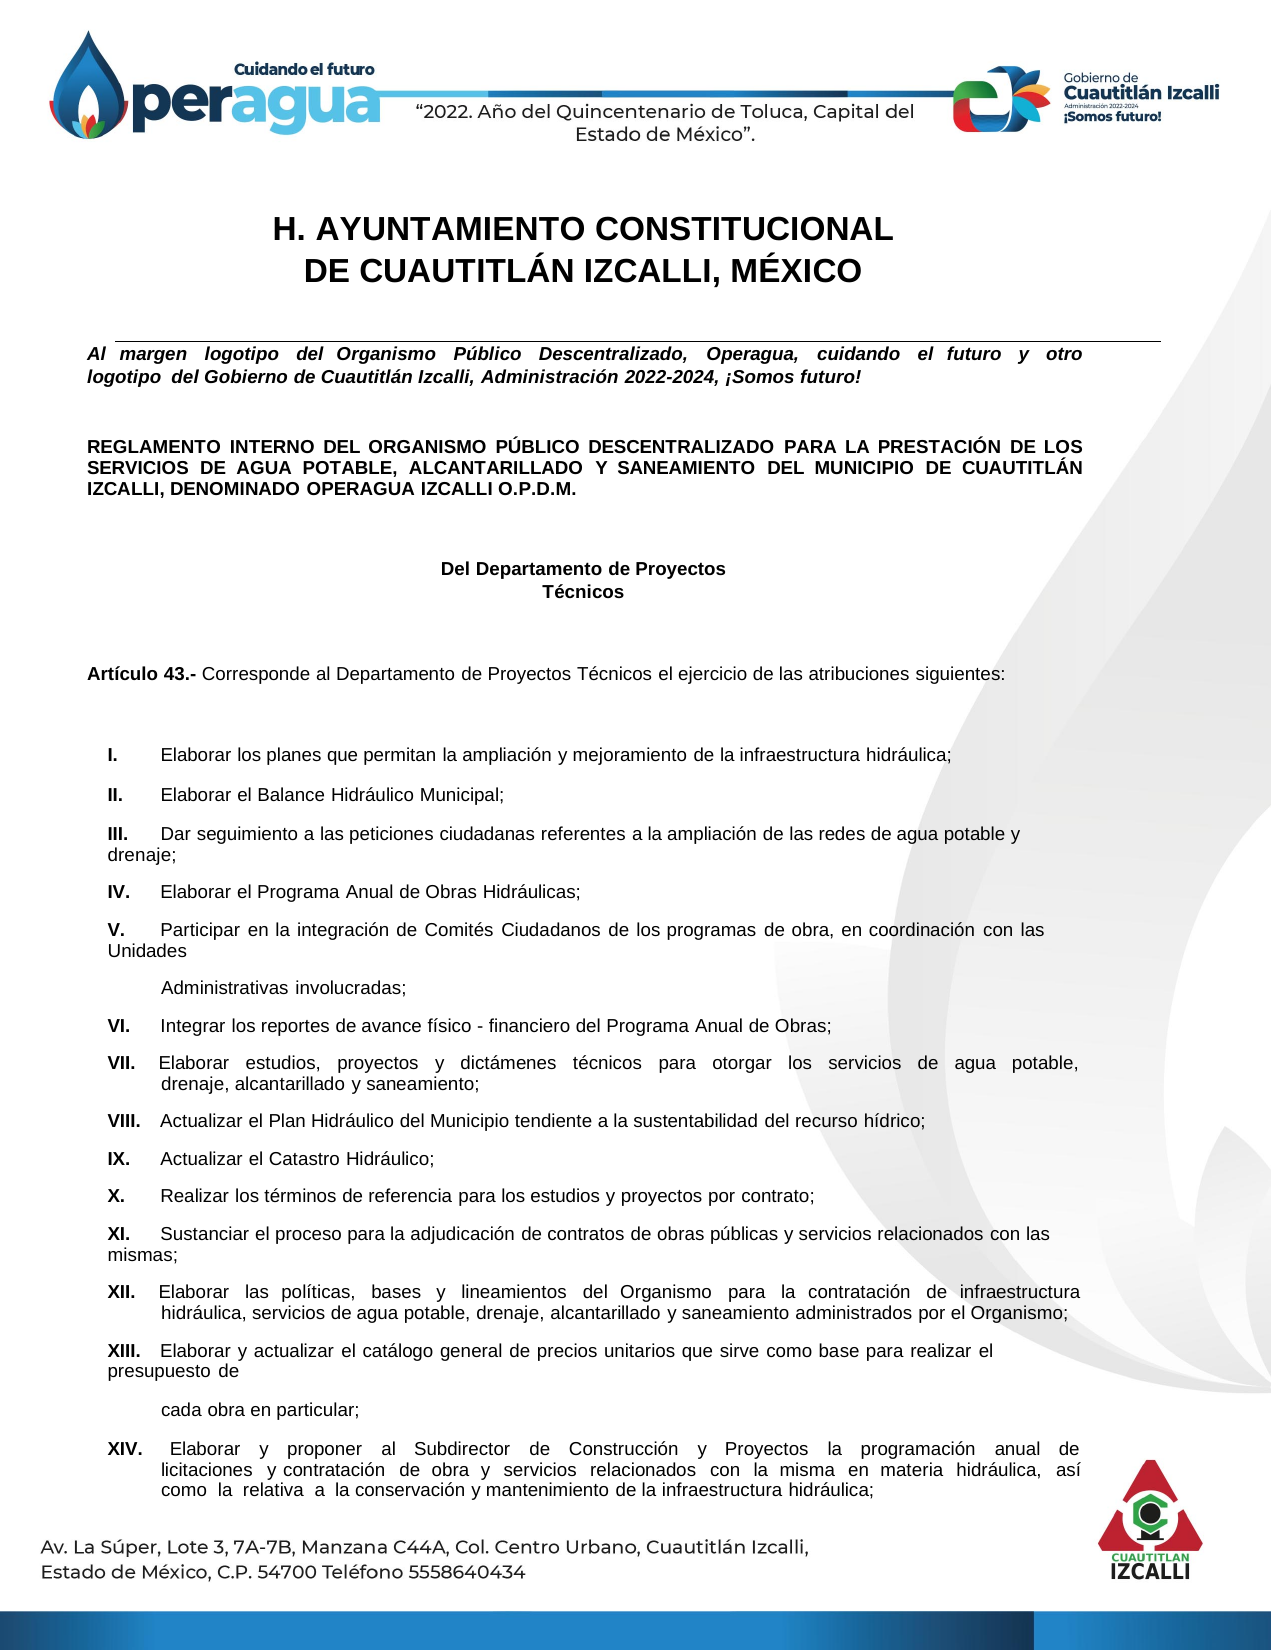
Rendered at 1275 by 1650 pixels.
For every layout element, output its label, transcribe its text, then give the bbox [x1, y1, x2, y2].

text REGLAMENTO INTERNO DEL ORGANISMO PÚBLICO DESCENTRALIZADO PARA LA PRESTACIÓN DE LOS SERVICIOS DE AGUA POTABLE, ALCANTARILLADO Y SANEAMIENTO DEL MUNICIPIO DE CUAUTITLÁN IZCALLI, DENOMINADO OPERAGUA IZCALLI O.P.D.M. [87, 437, 1083, 499]
text V. Participar en la integración de Comités Ciudadanos de los programas de obra, en coordinación con las Unidades [107, 919, 1093, 961]
text VI. Integrar los reportes de avance físico - financiero del Programa Anual de Obras; [107, 1015, 1093, 1036]
text XIV. Elaborar y proponer al Subdirector de Construcción y Proyectos la programación anual de licitaciones y contratación de obra y servicios relacionados con la misma en materia hidráulica, así como la relativa a la conservación y mantenimiento de la infraestructura hidráulica; [107, 1438, 1082, 1501]
text X. Realizar los términos de referencia para los estudios y proyectos por contrato; [107, 1186, 1093, 1207]
text IX. Actualizar el Catastro Hidráulico; [107, 1149, 1093, 1169]
text XI. Sustanciar el proceso para la adjudicación de contratos de obras públicas y servicios relacionados con las mismas; [107, 1224, 1093, 1265]
text cada obra en particular; [161, 1399, 1093, 1420]
text IV. Elaborar el Programa Anual de Obras Hidráulicas; [107, 882, 1093, 903]
text Artículo 43.- Corresponde al Departamento de Proyectos Técnicos el ejercicio de las atribuciones siguientes: [87, 662, 1093, 684]
text XIII. Elaborar y actualizar el catálogo general de precios unitarios que sirve como base para realizar el presupuesto de [107, 1340, 1093, 1382]
text III. Dar seguimiento a las peticiones ciudadanas referentes a la ampliación de las redes de agua potable y drenaje; [107, 824, 1093, 865]
text XII. Elaborar las políticas, bases y lineamientos del Organismo para la contratación de infraestructura hidráulica, servicios de agua potable, drenaje, alcantarillado y saneamiento administrados por el Organismo; [107, 1282, 1081, 1324]
picture [0, 0, 1271, 1650]
text VII. Elaborar estudios, proyectos y dictámenes técnicos para otorgar los servicios de agua potable, drenaje, alcantarillado y saneamiento; [107, 1053, 1081, 1094]
text H. AYUNTAMIENTO CONSTITUCIONAL DE CUAUTITLÁN IZCALLI, MÉXICO [266, 209, 899, 289]
text VIII. Actualizar el Plan Hidráulico del Municipio tendiente a la sustentabilidad del recurso hídrico; [107, 1111, 1081, 1132]
text Del Departamento de Proyectos Técnicos [418, 557, 748, 602]
text I. Elaborar los planes que permitan la ampliación y mejoramiento de la infraestructura hidráulica; [107, 744, 1093, 765]
text Al margen logotipo del Organismo Público Descentralizado, Operagua, cuidando el futuro y otro logotipo del Gobierno de Cuautitlán Izcalli, Administración 2022-2024, ¡Somos futuro! [87, 342, 1082, 387]
text Administrativas involucradas; [161, 978, 1093, 999]
text II. Elaborar el Balance Hidráulico Municipal; [107, 784, 1093, 805]
